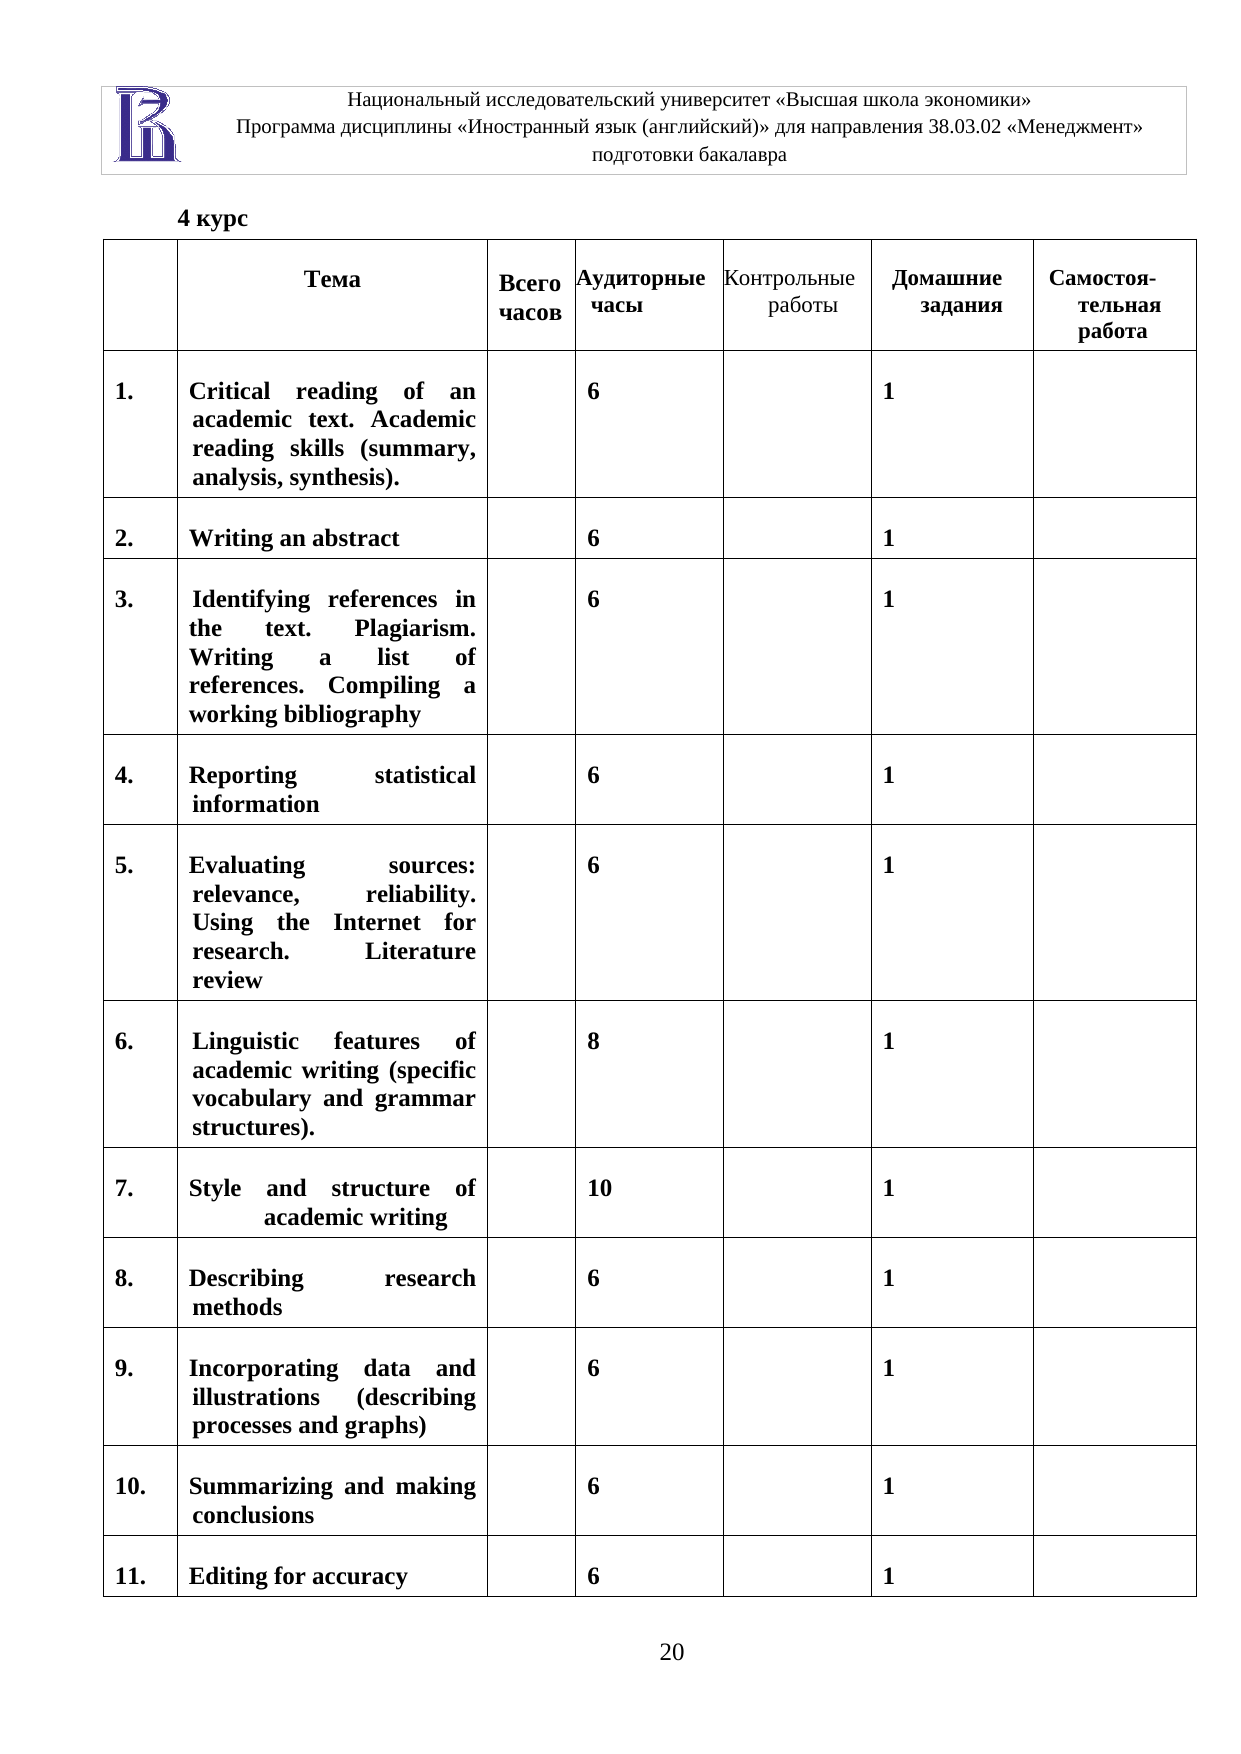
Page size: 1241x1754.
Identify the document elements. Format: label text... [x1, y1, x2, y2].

table_cell 6 [576, 735, 723, 824]
table_cell [1034, 1001, 1196, 1147]
table_cell [1034, 825, 1196, 1000]
table_cell 10. [104, 1446, 177, 1535]
table_cell [724, 1238, 871, 1327]
table_cell Identifying references in the text. Plagiarism. Writing a list of references. Compiling a working bibliography [178, 559, 487, 734]
table_cell [1034, 498, 1196, 558]
table_cell [488, 1328, 575, 1445]
table_header Самостоя-тельная работа [1034, 240, 1196, 350]
table_cell [488, 1148, 575, 1237]
table_cell 4. [104, 735, 177, 824]
table_cell [488, 1001, 575, 1147]
table_cell [1034, 351, 1196, 497]
table_cell [724, 1001, 871, 1147]
table_cell 1 [872, 1001, 1033, 1147]
table_cell [1034, 1148, 1196, 1237]
table_header Всего часов [488, 240, 575, 350]
table_cell Reporting statistical information [178, 735, 487, 824]
table_cell 1 [872, 351, 1033, 497]
table_cell [724, 1328, 871, 1445]
table_cell 6 [576, 1238, 723, 1327]
table_cell [1034, 559, 1196, 734]
table_cell 1 [872, 1446, 1033, 1535]
table_cell [1034, 1446, 1196, 1535]
table_cell Style and structure of academic writing [178, 1148, 487, 1237]
table_cell [488, 498, 575, 558]
table_cell [1034, 735, 1196, 824]
table_cell [724, 1536, 871, 1596]
table_cell [488, 1536, 575, 1596]
table_cell 3. [104, 559, 177, 734]
table_cell 6 [576, 1446, 723, 1535]
table_cell 6 [576, 559, 723, 734]
text 4 курс [177, 203, 1152, 232]
table_cell [1034, 1238, 1196, 1327]
table_cell 8. [104, 1238, 177, 1327]
picture [112, 86, 182, 162]
table_cell 2. [104, 498, 177, 558]
table_cell 6 [576, 1536, 723, 1596]
table_cell [724, 1446, 871, 1535]
table_cell [724, 559, 871, 734]
table_cell 6 [576, 825, 723, 1000]
table_cell Linguistic features of academic writing (specific vocabulary and grammar structures). [178, 1001, 487, 1147]
table_cell 8 [576, 1001, 723, 1147]
table_cell 11. [104, 1536, 177, 1596]
table_cell 1. [104, 351, 177, 497]
table_cell [488, 1446, 575, 1535]
table_header [104, 240, 177, 350]
table_cell 6. [104, 1001, 177, 1147]
table_cell Critical reading of an academic text. Academic reading skills (summary, analysis, synthesis). [178, 351, 487, 497]
table_cell [724, 1148, 871, 1237]
table_header Тема [178, 240, 487, 350]
table_cell [1034, 1328, 1196, 1445]
table_cell 1 [872, 825, 1033, 1000]
table_cell Describing research methods [178, 1238, 487, 1327]
table_cell 5. [104, 825, 177, 1000]
table_cell 9. [104, 1328, 177, 1445]
table_cell [488, 351, 575, 497]
table_cell 6 [576, 498, 723, 558]
table_cell [488, 825, 575, 1000]
table_header Домашние задания [872, 240, 1033, 350]
table_cell [724, 825, 871, 1000]
table_cell 6 [576, 351, 723, 497]
table_cell Summarizing and making conclusions [178, 1446, 487, 1535]
table_cell Evaluating sources: relevance, reliability. Using the Internet for research. Literature review [178, 825, 487, 1000]
table_cell 1 [872, 1148, 1033, 1237]
table_cell 7. [104, 1148, 177, 1237]
table_cell 1 [872, 1328, 1033, 1445]
table_cell [724, 498, 871, 558]
table_cell 6 [576, 1328, 723, 1445]
table_cell 10 [576, 1148, 723, 1237]
table_cell [488, 559, 575, 734]
table_cell [1034, 1536, 1196, 1596]
table_header Контрольные работы [724, 240, 871, 350]
table_cell 1 [872, 1536, 1033, 1596]
table_cell [724, 735, 871, 824]
table_cell 1 [872, 1238, 1033, 1327]
table_cell 1 [872, 735, 1033, 824]
table_cell [488, 735, 575, 824]
table_cell [724, 351, 871, 497]
table_cell 1 [872, 559, 1033, 734]
table_cell [488, 1238, 575, 1327]
table_cell Incorporating data and illustrations (describing processes and graphs) [178, 1328, 487, 1445]
table_header Аудиторные часы [576, 240, 723, 350]
table_cell Editing for accuracy [178, 1536, 487, 1596]
table_cell 1 [872, 498, 1033, 558]
table_cell Writing an abstract [178, 498, 487, 558]
